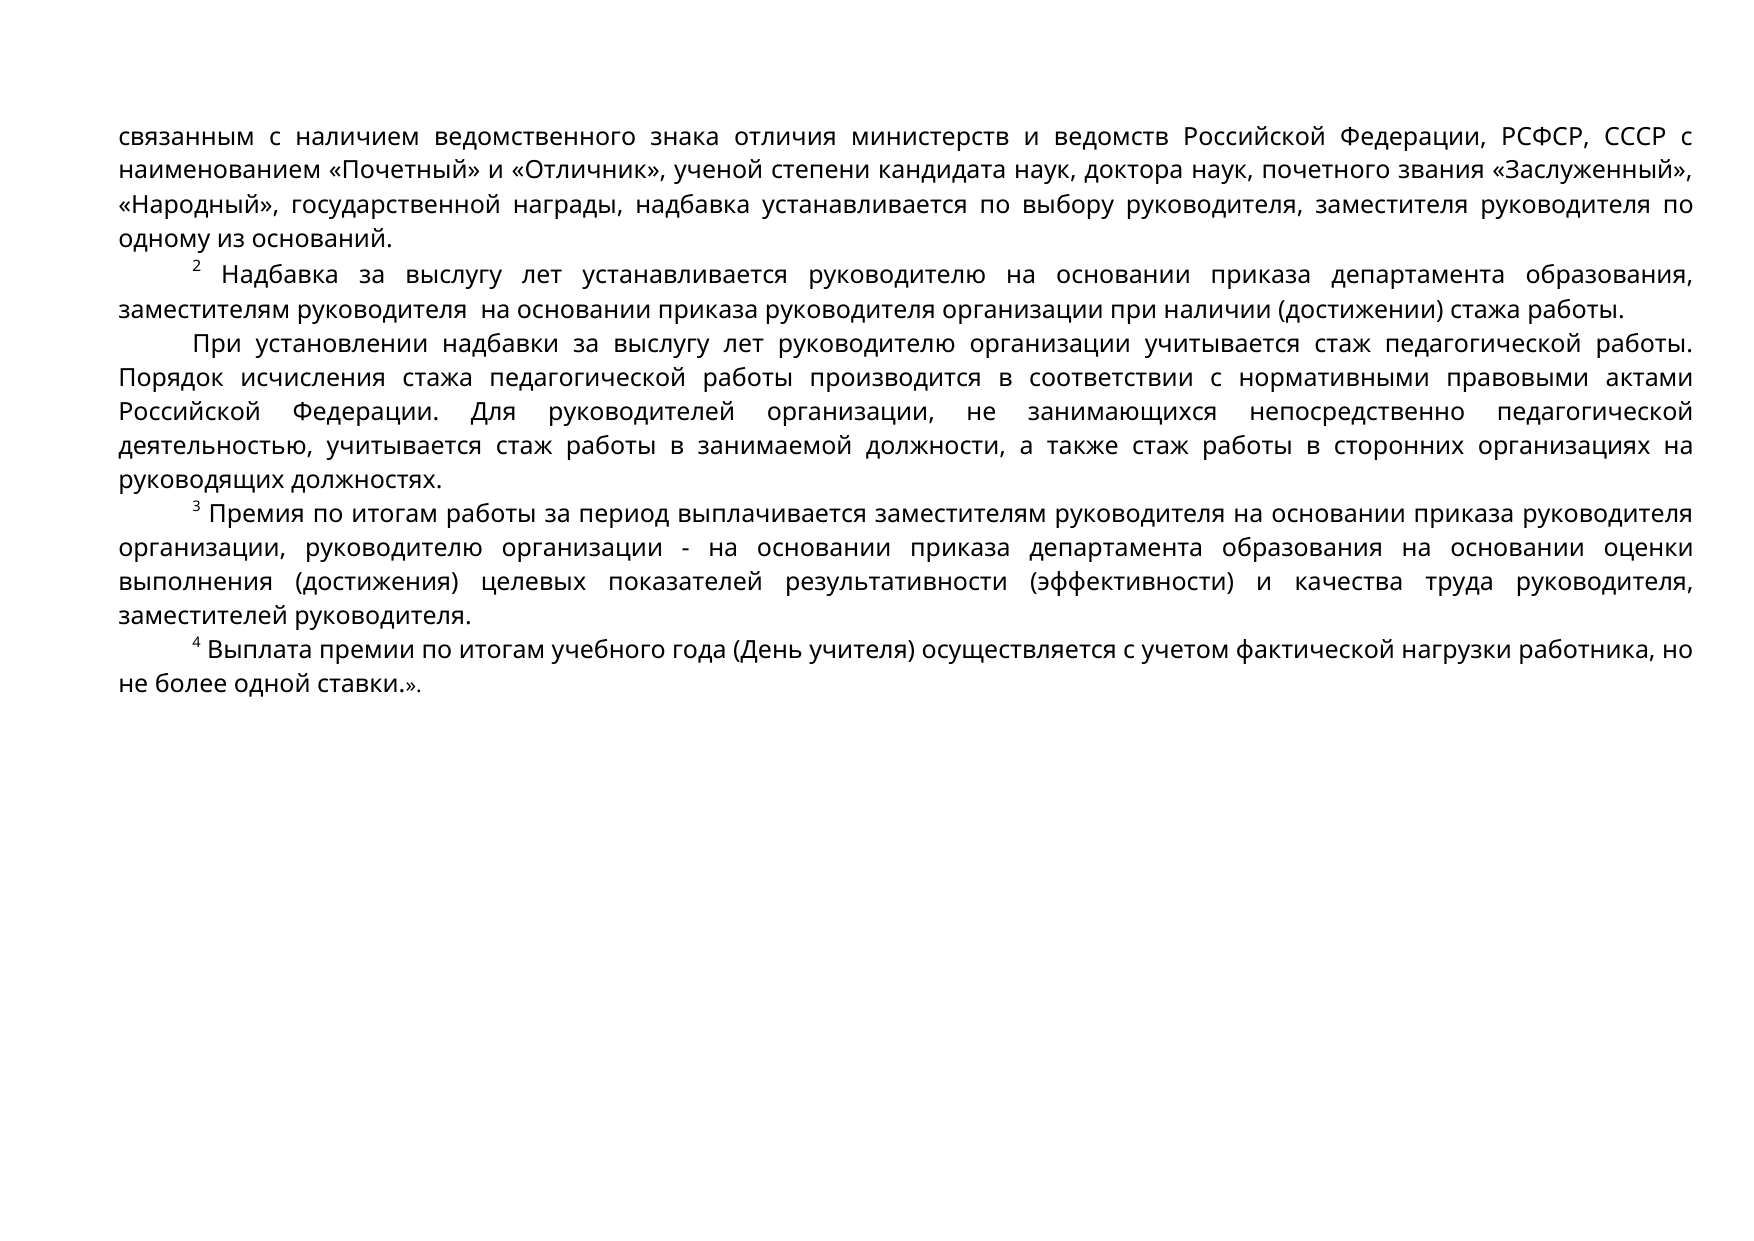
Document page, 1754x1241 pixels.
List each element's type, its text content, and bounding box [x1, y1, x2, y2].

text 3 Премия по итогам работы за период выплачивается заместителям руководителя на основании приказа руководителя организации, руководителю организации - на основании приказа департамента образования на основании оценки выполнения (достижения) целевых показателей результативности (эффективности) и качества труда руководителя, заместителей руководителя. [118, 496, 1695, 632]
text 2 Надбавка за выслугу лет устанавливается руководителю на основании приказа департамента образования, заместителям руководителя на основании приказа руководителя организации при наличии (достижении) стажа работы. [118, 254, 1695, 325]
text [118, 118, 1695, 254]
text 4 Выплата премии по итогам учебного года (День учителя) осуществляется с учетом фактической нагрузки работника, но не более одной ставки.». [118, 632, 1695, 700]
text При установлении надбавки за выслугу лет руководителю организации учитывается стаж педагогической работы. Порядок исчисления стажа педагогической работы производится в соответствии с нормативными правовыми актами Российской Федерации. Для руководителей организации, не занимающихся непосредственно педагогической деятельностью, учитывается стаж работы в занимаемой должности, а также стаж работы в сторонних организациях на руководящих должностях. [118, 325, 1695, 496]
